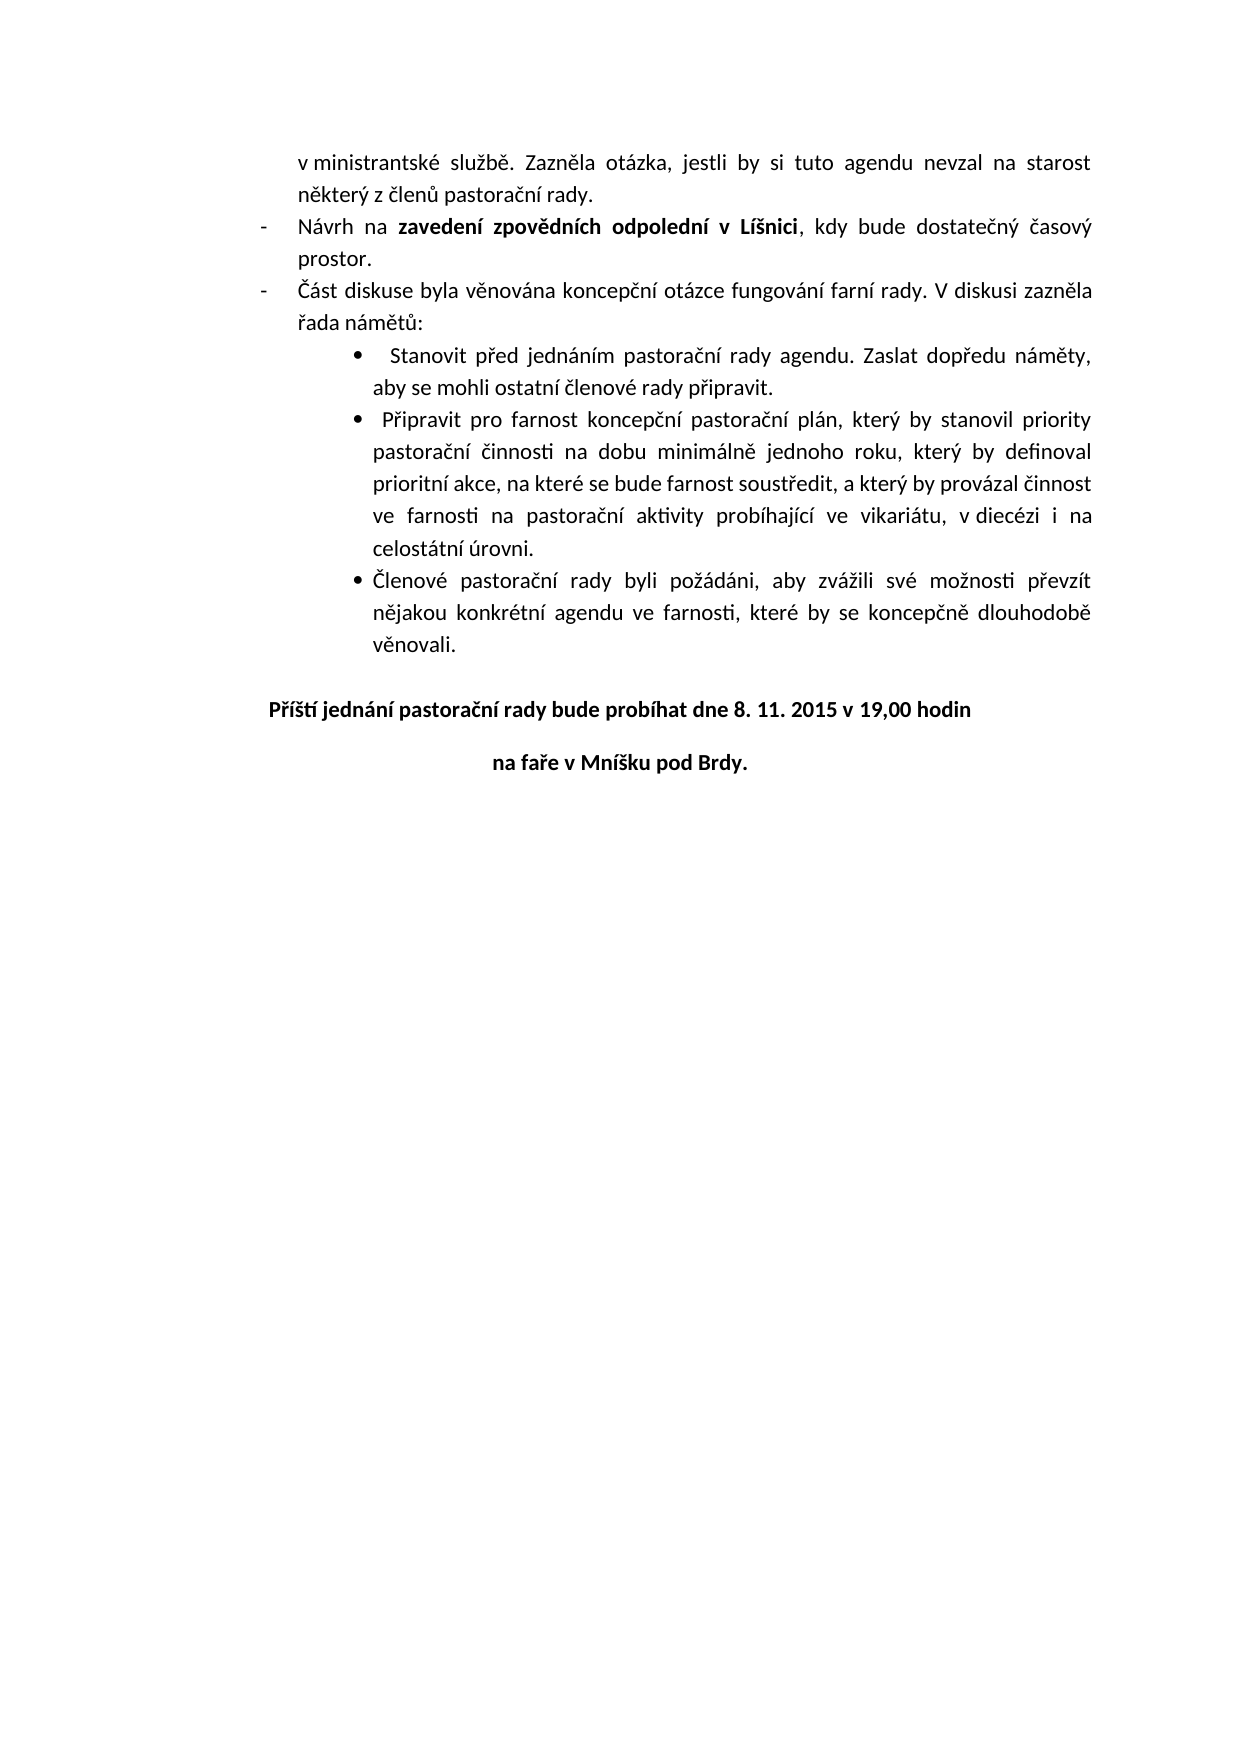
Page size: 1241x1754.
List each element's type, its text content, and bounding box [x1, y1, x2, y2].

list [260, 148, 1093, 208]
list Stanovit před jednáním pastorační rady agendu. Zaslat dopředu náměty, aby se mohli ostatní členové rady připravit. [354, 341, 1093, 401]
list Členové pastorační rady byli požádáni, aby zvážili své možnosti převzít nějakou konkrétní agendu ve farnosti, které by se koncepčně dlouhodobě věnovali. [354, 566, 1093, 658]
text Příští jednání pastorační rady bude probíhat dne 8. 11. 2015 v 19,00 hodin [148, 695, 1093, 723]
text na faře v Mníšku pod Brdy. [148, 748, 1093, 776]
list Připravit pro farnost koncepční pastorační plán, který by stanovil priority pastorační činnosti na dobu minimálně jednoho roku, který by definoval prioritní akce, na které se bude farnost soustředit, a který by provázal činnost ve farnosti na pastorační aktivity probíhající ve vikariátu, v diecézi i na celostátní úrovni. [354, 405, 1093, 562]
list Návrh na zavedení zpovědních odpolední v Líšnici, kdy bude dostatečný časový prostor. [260, 212, 1093, 272]
list Část diskuse byla věnována koncepční otázce fungování farní rady. V diskusi zazněla řada námětů: [260, 276, 1093, 337]
